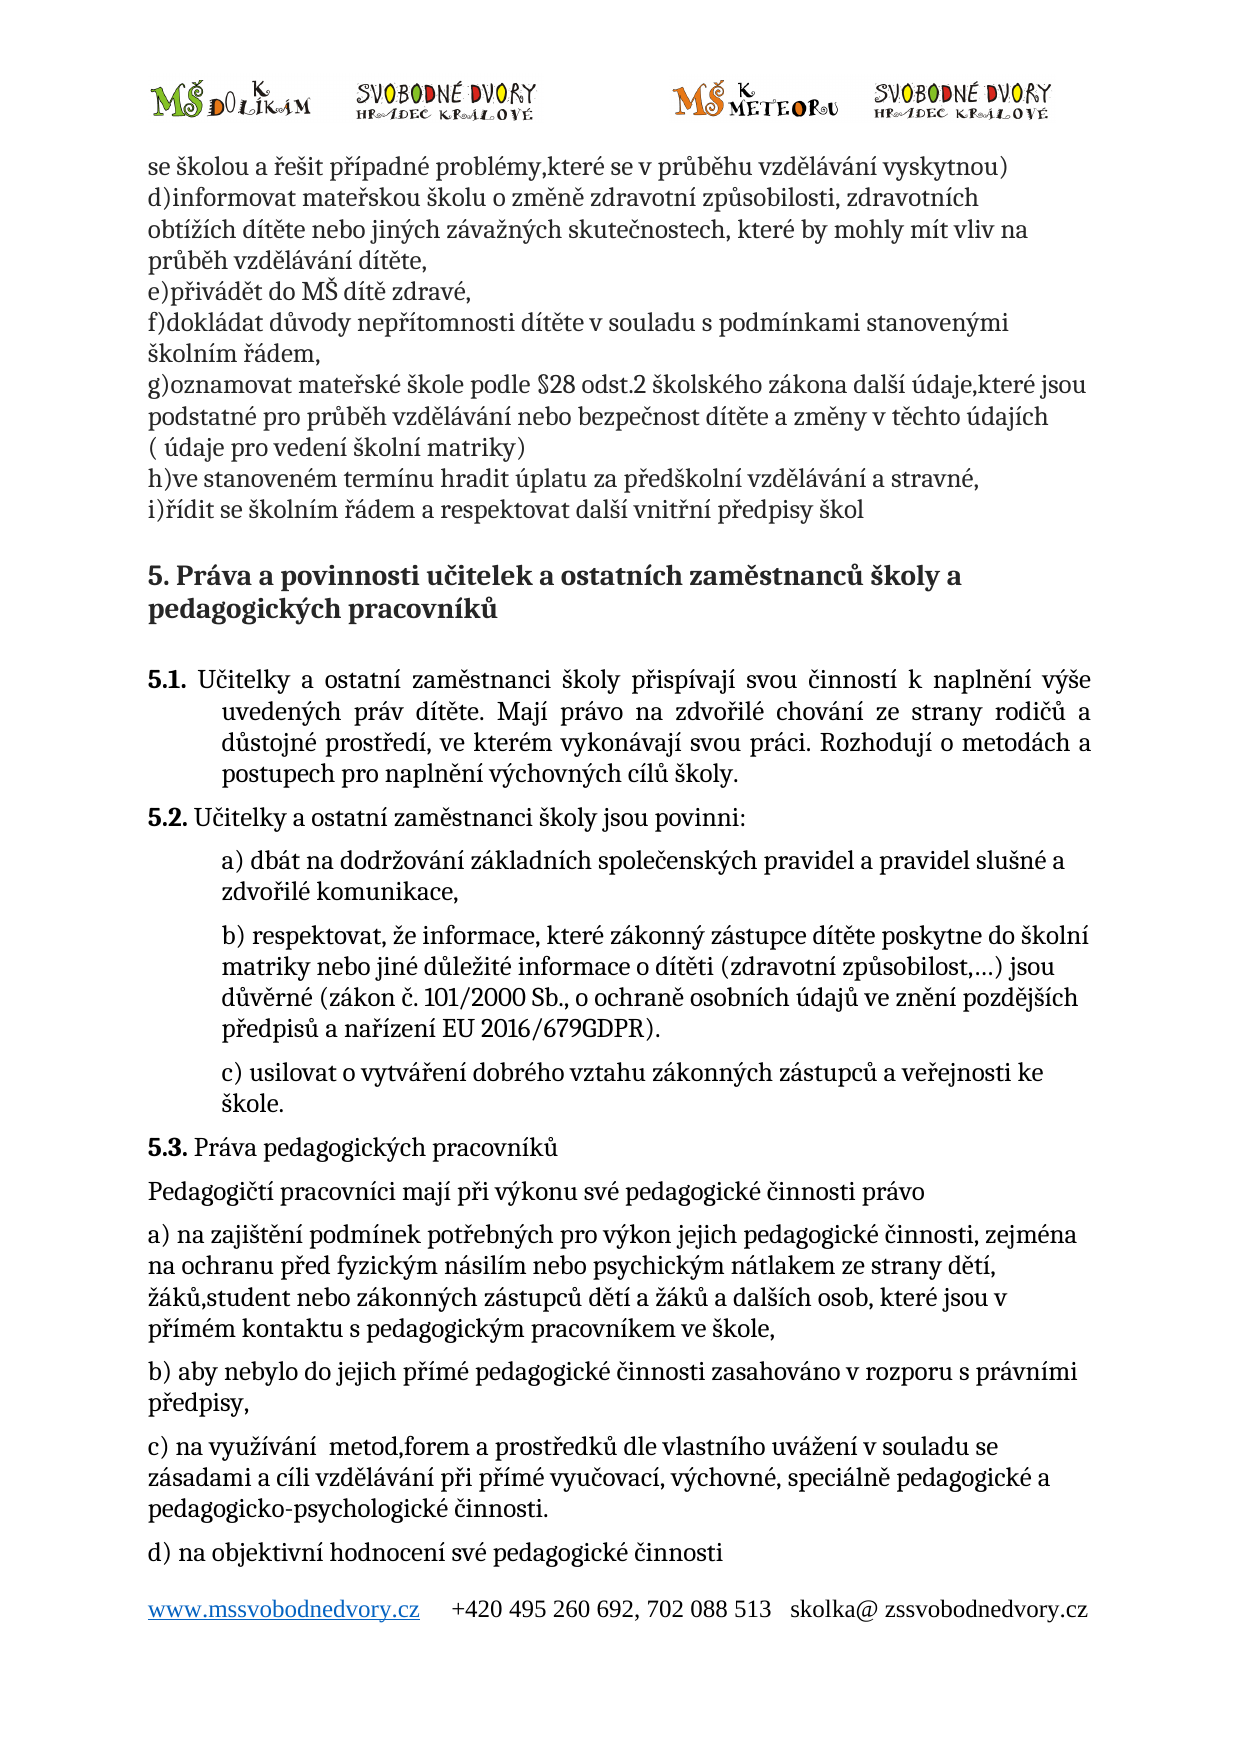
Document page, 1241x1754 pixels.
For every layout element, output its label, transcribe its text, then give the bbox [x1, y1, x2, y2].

text 5.2. Učitelky a ostatní zaměstnanci školy jsou povinni: [148, 802, 1093, 833]
text a) dbát na dodržování základních společenských pravidel a pravidel slušné a zdvořilé komunikace, [221, 845, 1093, 908]
picture [669, 74, 1057, 123]
text 5. Práva a povinnosti učitelek a ostatních zaměstnanců školy a pedagogických pracovníků [148, 559, 1093, 626]
picture [147, 73, 545, 123]
text Pedagogičtí pracovníci mají při výkonu své pedagogické činnosti právo [148, 1176, 1093, 1207]
text b) aby nebylo do jejich přímé pedagogické činnosti zasahováno v rozporu s právními předpisy, [148, 1356, 1093, 1419]
text obtížích dítěte nebo jiných závažných skutečnostech, které by mohly mít vliv na průběh vzdělávání dítěte, [148, 214, 1093, 276]
text e)přivádět do MŠ dítě zdravé, [148, 276, 1093, 307]
text d) na objektivní hodnocení své pedagogické činnosti [148, 1537, 1093, 1568]
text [148, 151, 1093, 182]
text d)informovat mateřskou školu o změně zdravotní způsobilosti, zdravotních [148, 182, 1093, 214]
text c) usilovat o vytváření dobrého vztahu zákonných zástupců a veřejnosti ke škole. [221, 1057, 1093, 1119]
text b) respektovat, že informace, které zákonný zástupce dítěte poskytne do školní matriky nebo jiné důležité informace o dítěti (zdravotní způsobilost,…) jsou důvěrné (zákon č. 101/2000 Sb., o ochraně osobních údajů ve znění pozdějších předpisů a nařízení EU 2016/679GDPR). [221, 920, 1093, 1045]
text g)oznamovat mateřské škole podle §28 odst.2 školského zákona další údaje,které jsou podstatné pro průběh vzdělávání nebo bezpečnost dítěte a změny v těchto údajích ( údaje pro vedení školní matriky) [148, 369, 1093, 463]
text c) na využívání metod,forem a prostředků dle vlastního uvážení v souladu se zásadami a cíli vzdělávání při přímé vyučovací, výchovné, speciálně pedagogické a pedagogicko-psychologické činnosti. [148, 1431, 1093, 1524]
text 5.1. Učitelky a ostatní zaměstnanci školy přispívají svou činností k naplnění výše uvedených práv dítěte. Mají právo na zdvořilé chování ze strany rodičů a důstojné prostředí, ve kterém vykonávají svou práci. Rozhodují o metodách a postupech pro naplnění výchovných cílů školy. [148, 664, 1093, 789]
text a) na zajištění podmínek potřebných pro výkon jejich pedagogické činnosti, zejména na ochranu před fyzickým násilím nebo psychickým nátlakem ze strany dětí, žáků,student nebo zákonných zástupců dětí a žáků a dalších osob, které jsou v přímém kontaktu s pedagogickým pracovníkem ve škole, [148, 1219, 1093, 1344]
text h)ve stanoveném termínu hradit úplatu za předškolní vzdělávání a stravné, [148, 463, 1093, 494]
text f)dokládat důvody nepřítomnosti dítěte v souladu s podmínkami stanovenými školním řádem, [148, 307, 1093, 369]
text i)řídit se školním řádem a respektovat další vnitřní předpisy škol [148, 494, 1093, 525]
text 5.3. Práva pedagogických pracovníků [148, 1132, 1093, 1163]
